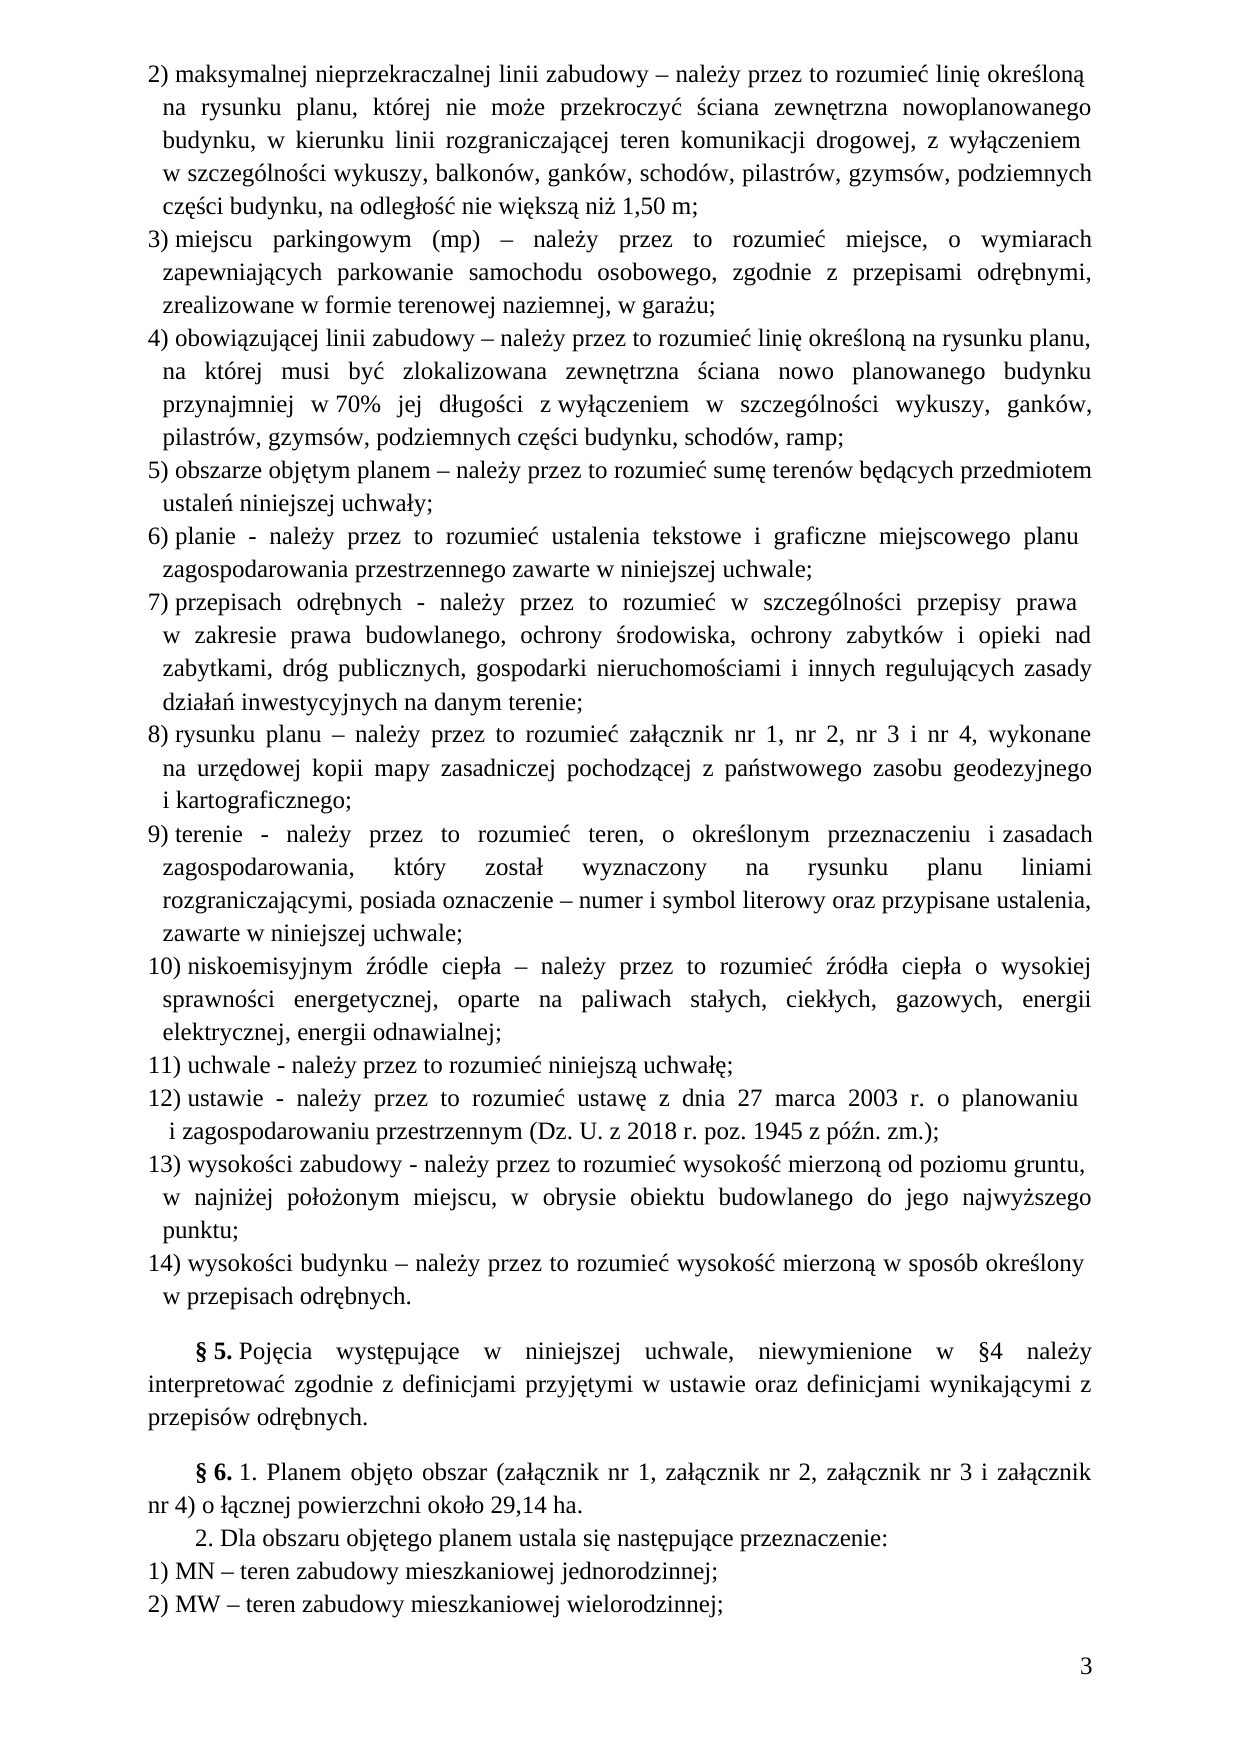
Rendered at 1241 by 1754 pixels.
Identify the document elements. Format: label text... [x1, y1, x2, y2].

text terenie - należy przez to rozumieć teren, o określonym przeznaczeniu i zasadach zagospodarowania, który został wyznaczony na rysunku planu liniami rozgraniczającymi, posiada oznaczenie – numer i symbol literowy oraz przypisane ustalenia, zawarte w niniejszej uchwale; [148, 819, 1092, 946]
text niskoemisyjnym źródle ciepła – należy przez to rozumieć źródła ciepła o wysokiej sprawności energetycznej, oparte na paliwach stałych, ciekłych, gazowych, energii elektrycznej, energii odnawialnej; [148, 951, 1092, 1046]
text Pojęcia występujące w niniejszej uchwale, niewymienione w §4 należy interpretować zgodnie z definicjami przyjętymi w ustawie oraz definicjami wynikającymi z przepisów odrębnych. [148, 1336, 1092, 1431]
text MN – teren zabudowy mieszkaniowej jednorodzinnej; [148, 1556, 1092, 1585]
text miejscu parkingowym (mp) – należy przez to rozumieć miejsce, o wymiarach zapewniających parkowanie samochodu osobowego, zgodnie z przepisami odrębnymi, zrealizowane w formie terenowej naziemnej, w garażu; [148, 224, 1092, 319]
text wysokości zabudowy - należy przez to rozumieć wysokość mierzoną od poziomu gruntu, w najniżej położonym miejscu, w obrysie obiektu budowlanego do jego najwyższego punktu; [148, 1149, 1092, 1244]
text wysokości budynku – należy przez to rozumieć wysokość mierzoną w sposób określony w przepisach odrębnych. [148, 1248, 1092, 1310]
text uchwale - należy przez to rozumieć niniejszą uchwałę; [148, 1050, 1092, 1078]
text rysunku planu – należy przez to rozumieć załącznik nr 1, nr 2, nr 3 i nr 4, wykonane na urzędowej kopii mapy zasadniczej pochodzącej z państwowego zasobu geodezyjnego i kartograficznego; [148, 719, 1092, 814]
text obszarze objętym planem – należy przez to rozumieć sumę terenów będących przedmiotem ustaleń niniejszej uchwały; [148, 455, 1092, 517]
text Dla obszaru objętego planem ustala się następujące przeznaczenie: [148, 1523, 1092, 1552]
text przepisach odrębnych - należy przez to rozumieć w szczególności przepisy prawa w zakresie prawa budowlanego, ochrony środowiska, ochrony zabytków i opieki nad zabytkami, dróg publicznych, gospodarki nieruchomościami i innych regulujących zasady działań inwestycyjnych na danym terenie; [148, 587, 1092, 715]
text 1. Planem objęto obszar (załącznik nr 1, załącznik nr 2, załącznik nr 3 i załącznik nr 4) o łącznej powierzchni około 29,14 ha. [148, 1457, 1092, 1519]
text obowiązującej linii zabudowy – należy przez to rozumieć linię określoną na rysunku planu, na której musi być zlokalizowana zewnętrzna ściana nowo planowanego budynku przynajmniej w 70% jej długości z wyłączeniem w szczególności wykuszy, ganków, pilastrów, gzymsów, podziemnych części budynku, schodów, ramp; [148, 323, 1092, 451]
text MW – teren zabudowy mieszkaniowej wielorodzinnej; [148, 1589, 1092, 1618]
text planie - należy przez to rozumieć ustalenia tekstowe i graficzne miejscowego planu zagospodarowania przestrzennego zawarte w niniejszej uchwale; [148, 521, 1092, 583]
text maksymalnej nieprzekraczalnej linii zabudowy – należy przez to rozumieć linię określoną na rysunku planu, której nie może przekroczyć ściana zewnętrzna nowoplanowanego budynku, w kierunku linii rozgraniczającej teren komunikacji drogowej, z wyłączeniem w szczególności wykuszy, balkonów, ganków, schodów, pilastrów, gzymsów, podziemnych części budynku, na odległość nie większą niż 1,50 m; [148, 59, 1092, 220]
text ustawie - należy przez to rozumieć ustawę z dnia 27 marca 2003 r. o planowaniu i zagospodarowaniu przestrzennym (Dz. U. z 2018 r. poz. 1945 z późn. zm.); [148, 1083, 1092, 1144]
